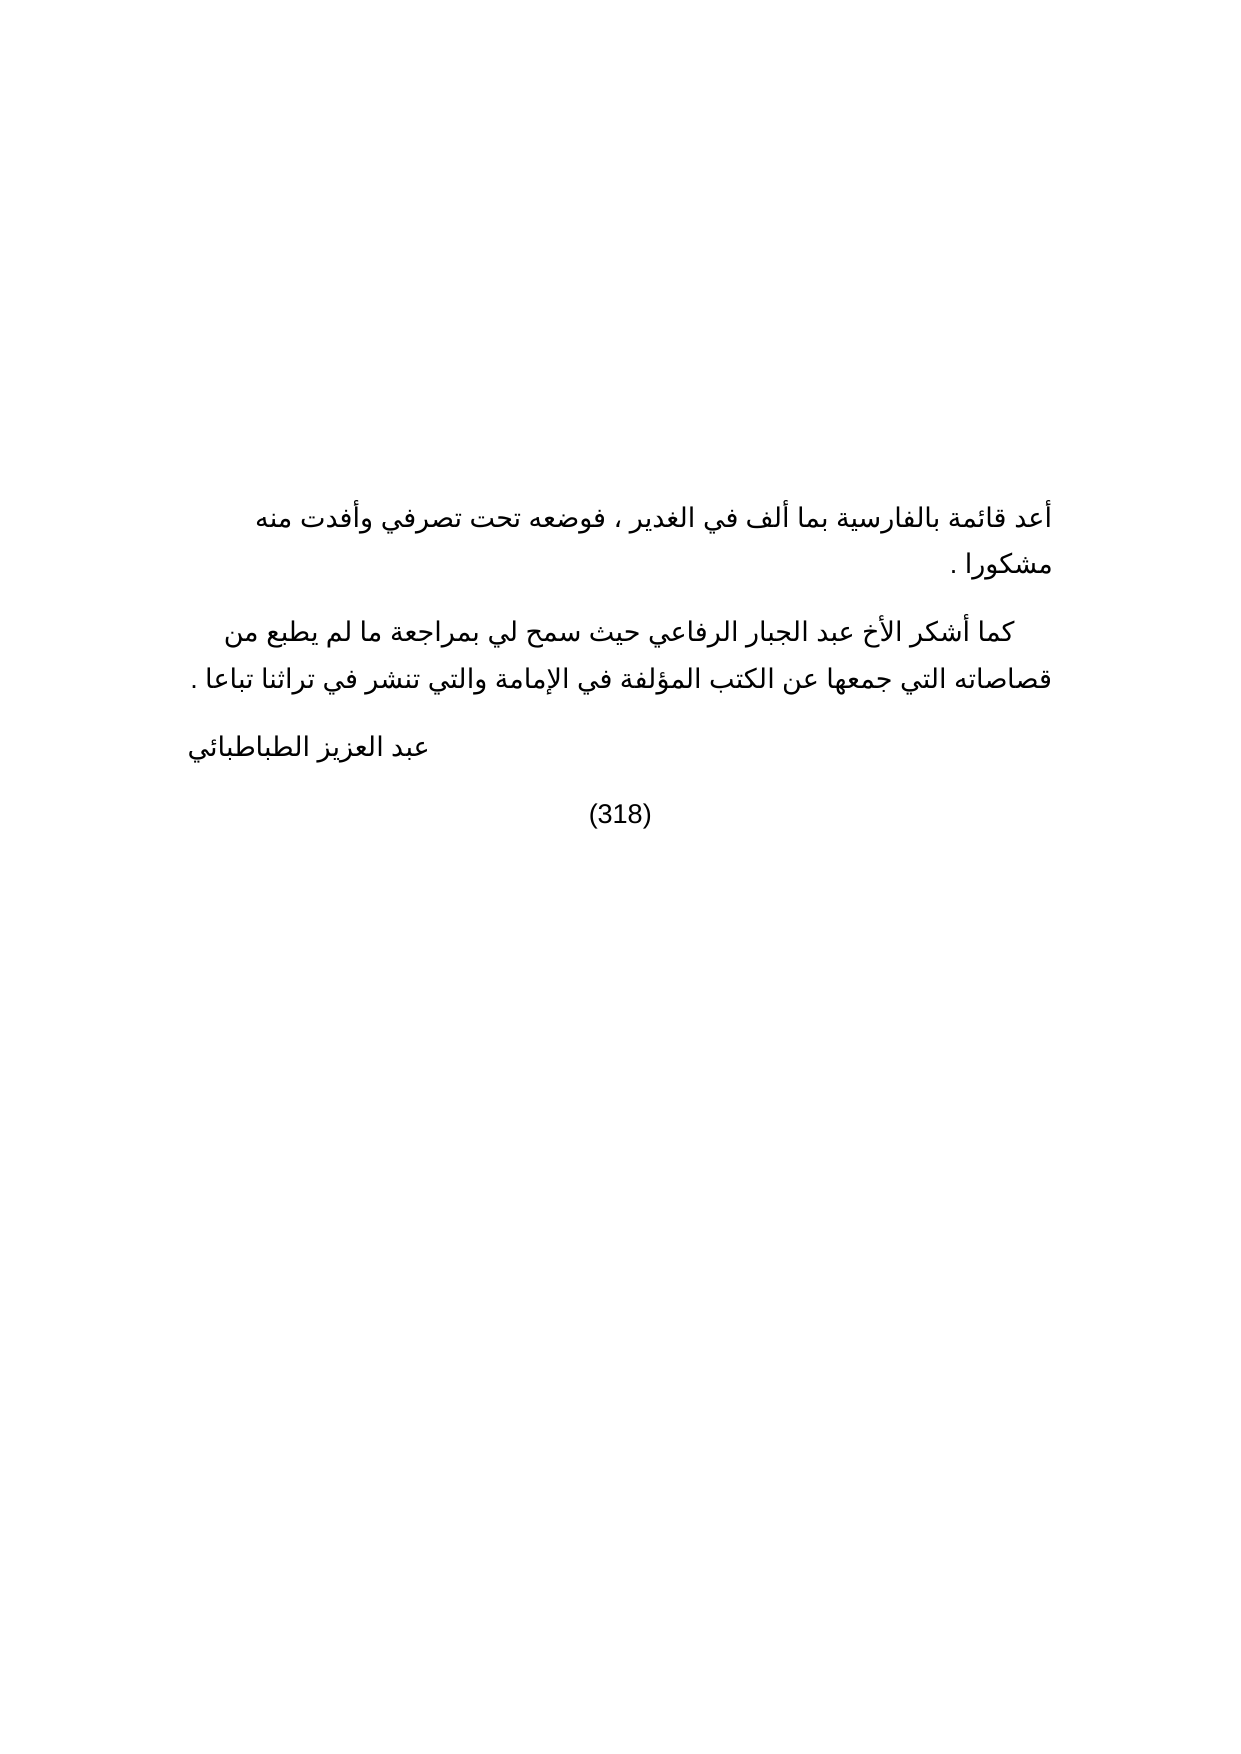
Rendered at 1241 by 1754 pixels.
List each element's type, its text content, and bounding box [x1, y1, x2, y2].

text أعد قائمة بالفارسية بما ألف في الغدير ، فوضعه تحت تصرفي وأفدت منه مشكورا . [187, 502, 1053, 580]
text عبد العزيز الطباطبائي [187, 731, 1053, 762]
text كما أشكر الأخ عبد الجبار الرفاعي حيث سمح لي بمراجعة ما لم يطبع من قصاصاته التي جمعها عن الكتب المؤلفة في الإمامة والتي تنشر في تراثنا تباعا . [187, 616, 1053, 694]
text (318) [187, 798, 1053, 830]
